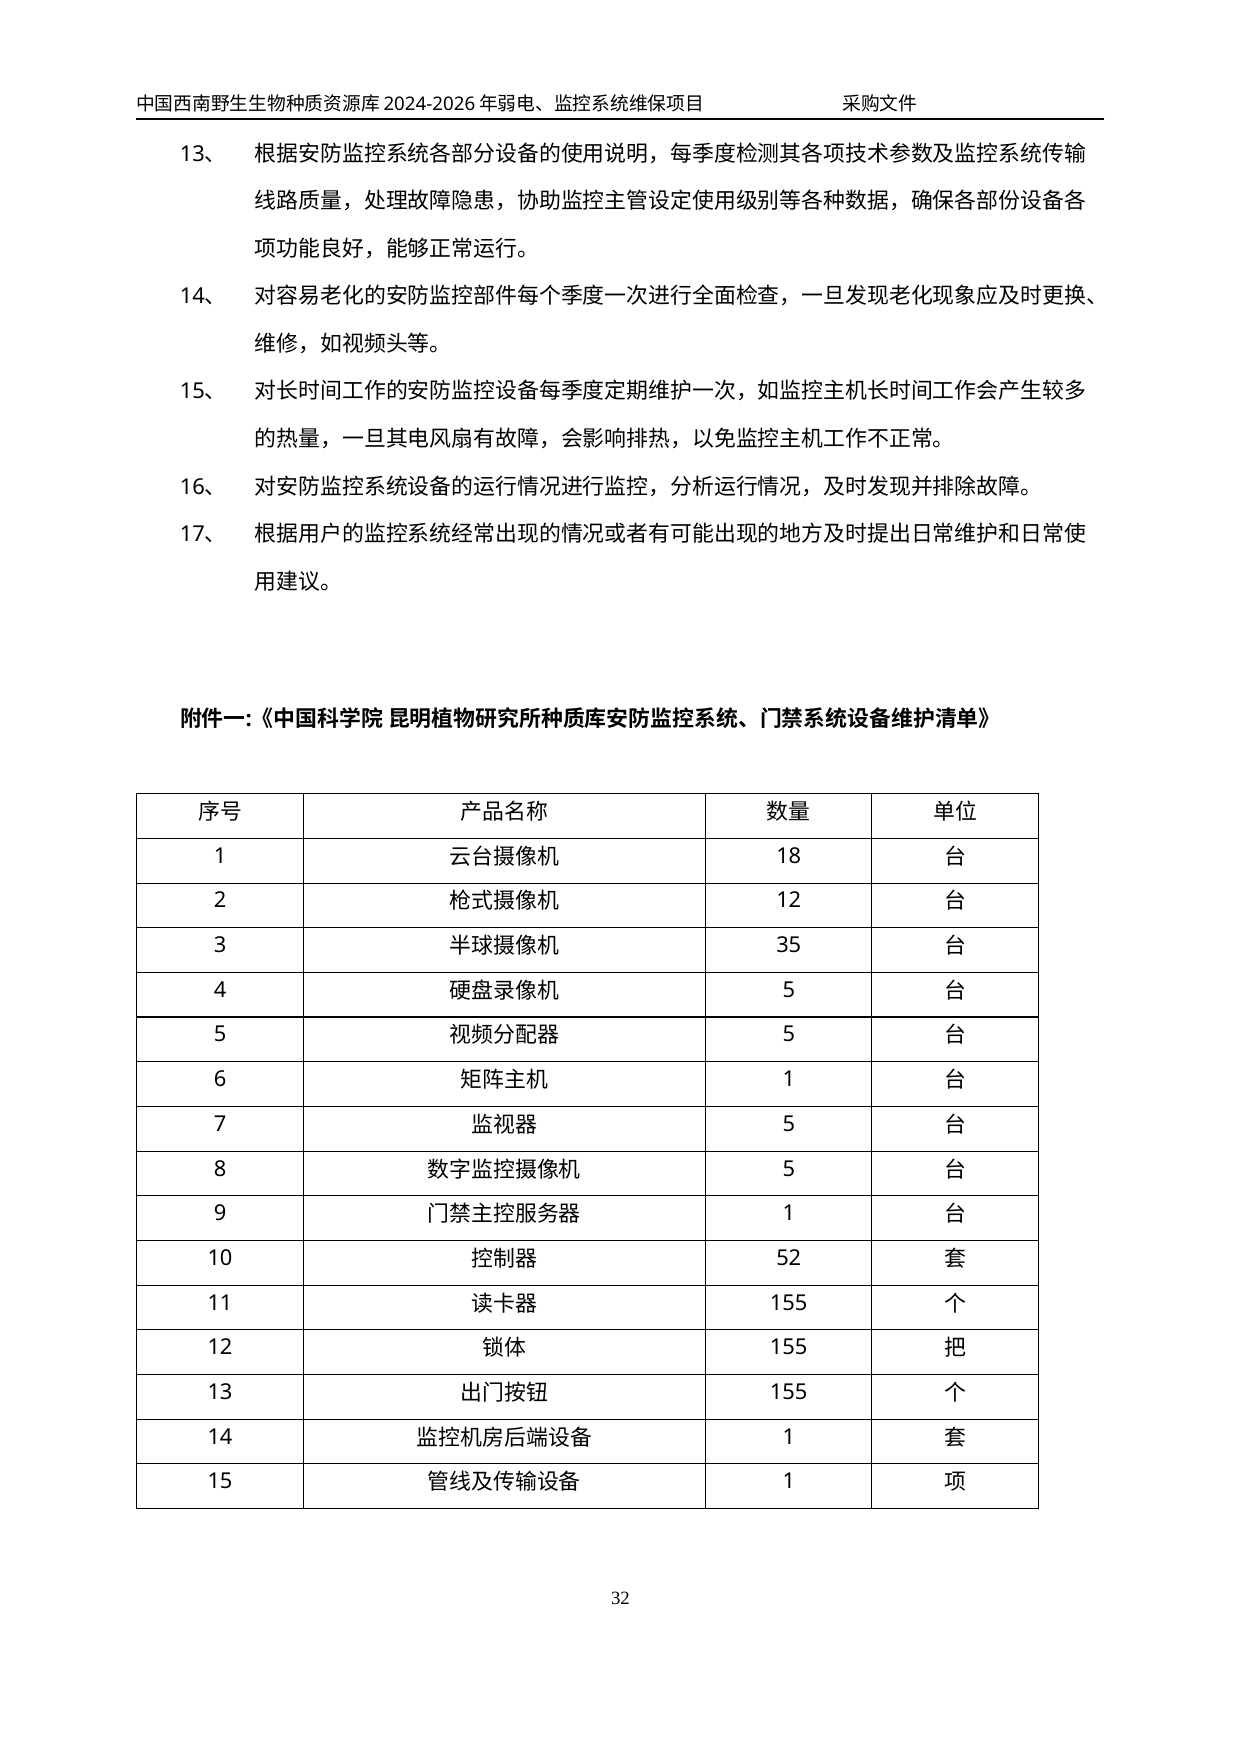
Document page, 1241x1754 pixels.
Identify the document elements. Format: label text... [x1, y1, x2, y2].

table_cell 台 [872, 973, 1038, 1016]
table_header 数量 [706, 794, 871, 838]
table_cell 视频分配器 [304, 1018, 705, 1061]
table_cell 5 [706, 1107, 871, 1151]
table_cell 管线及传输设备 [304, 1464, 705, 1508]
table_cell 控制器 [304, 1241, 705, 1284]
table_cell 硬盘录像机 [304, 973, 705, 1016]
table_cell 8 [137, 1152, 303, 1195]
table_cell 12 [137, 1330, 303, 1374]
table_cell 监视器 [304, 1107, 705, 1151]
table_cell 3 [137, 928, 303, 972]
table_cell 11 [137, 1286, 303, 1329]
table_cell 52 [706, 1241, 871, 1284]
table_header 序号 [137, 794, 303, 838]
list 根据用户的监控系统经常出现的情况或者有可能出现的地方及时提出日常维护和日常使用建议。 [179, 516, 1104, 596]
table_cell 台 [872, 884, 1038, 927]
table_cell 14 [137, 1420, 303, 1463]
table_cell 12 [706, 884, 871, 927]
list 对安防监控系统设备的运行情况进行监控，分析运行情况，及时发现并排除故障。 [179, 469, 1104, 500]
table_cell 套 [872, 1241, 1038, 1284]
table_cell 个 [872, 1286, 1038, 1329]
table_cell 1 [137, 839, 303, 882]
table_cell 18 [706, 839, 871, 882]
table_cell 出门按钮 [304, 1375, 705, 1419]
table_cell 云台摄像机 [304, 839, 705, 882]
table_cell 5 [706, 973, 871, 1016]
list 对容易老化的安防监控部件每个季度一次进行全面检查，一旦发现老化现象应及时更换、维修，如视频头等。 [179, 278, 1104, 358]
table_cell 9 [137, 1196, 303, 1240]
table_cell 4 [137, 973, 303, 1016]
table_cell 台 [872, 1152, 1038, 1195]
table_cell 1 [706, 1420, 871, 1463]
table_cell 台 [872, 928, 1038, 972]
table_cell 项 [872, 1464, 1038, 1508]
table_cell 5 [706, 1152, 871, 1195]
table_cell 35 [706, 928, 871, 972]
table_cell 套 [872, 1420, 1038, 1463]
table_cell 台 [872, 1107, 1038, 1151]
list 根据安防监控系统各部分设备的使用说明，每季度检测其各项技术参数及监控系统传输线路质量，处理故障隐患，协助监控主管设定使用级别等各种数据，确保各部份设备各项功能良好，能够正常运行。 [179, 136, 1104, 263]
table_cell 7 [137, 1107, 303, 1151]
table_cell 1 [706, 1196, 871, 1240]
table_cell 监控机房后端设备 [304, 1420, 705, 1463]
table_cell 10 [137, 1241, 303, 1284]
table_cell 个 [872, 1375, 1038, 1419]
table_cell 台 [872, 1196, 1038, 1240]
table_header 产品名称 [304, 794, 705, 838]
table_cell 半球摄像机 [304, 928, 705, 972]
table_cell 155 [706, 1375, 871, 1419]
table_cell 读卡器 [304, 1286, 705, 1329]
table_cell 台 [872, 839, 1038, 882]
table_cell 数字监控摄像机 [304, 1152, 705, 1195]
table_cell 6 [137, 1062, 303, 1106]
table_cell 台 [872, 1018, 1038, 1061]
table_cell 155 [706, 1330, 871, 1374]
table_cell 枪式摄像机 [304, 884, 705, 927]
table_cell 锁体 [304, 1330, 705, 1374]
table_cell 台 [872, 1062, 1038, 1106]
table_cell 5 [137, 1018, 303, 1061]
table_cell 矩阵主机 [304, 1062, 705, 1106]
table_header 单位 [872, 794, 1038, 838]
table_cell 155 [706, 1286, 871, 1329]
table_cell 1 [706, 1464, 871, 1508]
table_cell 1 [706, 1062, 871, 1106]
table_cell 15 [137, 1464, 303, 1508]
list 附件一:《中国科学院 昆明植物研究所种质库安防监控系统、门禁系统设备维护清单》 [136, 701, 1104, 732]
table_cell 把 [872, 1330, 1038, 1374]
table_cell 2 [137, 884, 303, 927]
list 对长时间工作的安防监控设备每季度定期维护一次，如监控主机长时间工作会产生较多的热量，一旦其电风扇有故障，会影响排热，以免监控主机工作不正常。 [179, 373, 1104, 453]
table_cell 13 [137, 1375, 303, 1419]
table_cell 门禁主控服务器 [304, 1196, 705, 1240]
table_cell 5 [706, 1018, 871, 1061]
